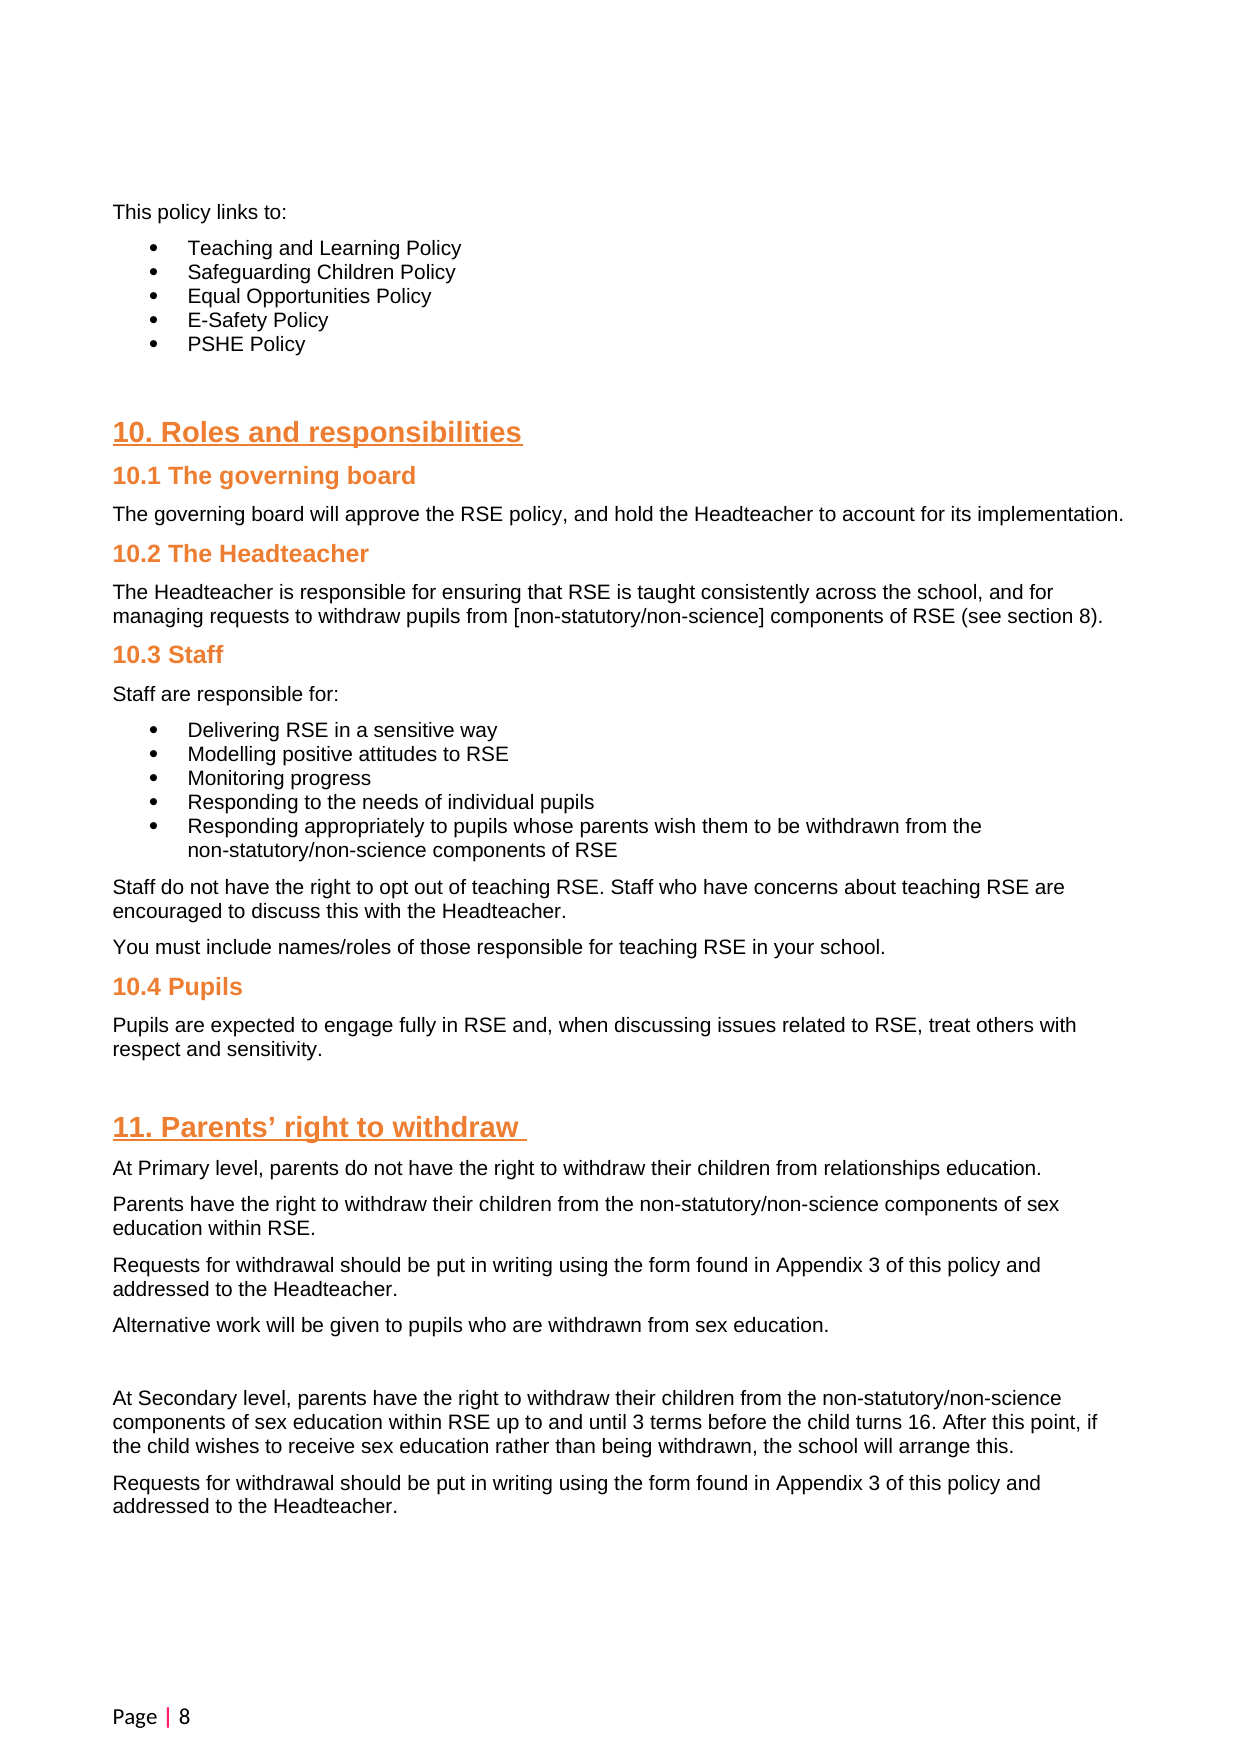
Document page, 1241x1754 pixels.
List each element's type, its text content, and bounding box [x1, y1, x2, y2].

text 11. Parents’ right to withdraw [112, 1110, 1128, 1143]
text Parents have the right to withdraw their children from the non-statutory/non-science components of sex education within RSE. [112, 1192, 1128, 1240]
text Staff are responsible for: [112, 682, 1128, 706]
text 10. Roles and responsibilities [112, 415, 1128, 448]
list Delivering RSE in a sensitive way [150, 718, 1128, 742]
list Equal Opportunities Policy [150, 284, 1128, 308]
list E-Safety Policy [150, 308, 1128, 332]
text 10.2 The Headteacher [112, 539, 1128, 567]
list Modelling positive attitudes to RSE [150, 742, 1128, 766]
list Responding appropriately to pupils whose parents wish them to be withdrawn from the non-statutory/non-science components of RSE [150, 814, 1128, 862]
text Staff do not have the right to opt out of teaching RSE. Staff who have concerns about teaching RSE are encouraged to discuss this with the Headteacher. [112, 875, 1128, 923]
text The Headteacher is responsible for ensuring that RSE is taught consistently across the school, and for managing requests to withdraw pupils from [non-statutory/non-science] components of RSE (see section 8). [112, 580, 1128, 628]
list Safeguarding Children Policy [150, 260, 1128, 284]
text Alternative work will be given to pupils who are withdrawn from sex education. [112, 1313, 1128, 1337]
text 10.3 Staff [112, 640, 1128, 669]
list Monitoring progress [150, 766, 1128, 790]
text Requests for withdrawal should be put in writing using the form found in Appendix 3 of this policy and addressed to the Headteacher. [112, 1470, 1128, 1518]
text At Secondary level, parents have the right to withdraw their children from the non-statutory/non-science components of sex education within RSE up to and until 3 terms before the child turns 16. After this point, if the child wishes to receive sex education rather than being withdrawn, the school will arrange this. [112, 1386, 1128, 1458]
text At Primary level, parents do not have the right to withdraw their children from relationships education. [112, 1156, 1128, 1180]
text Pupils are expected to engage fully in RSE and, when discussing issues related to RSE, treat others with respect and sensitivity. [112, 1013, 1128, 1061]
list PSHE Policy [150, 332, 1128, 356]
list Responding to the needs of individual pupils [150, 790, 1128, 814]
text Requests for withdrawal should be put in writing using the form found in Appendix 3 of this policy and addressed to the Headteacher. [112, 1253, 1128, 1301]
text 10.1 The governing board [112, 461, 1128, 490]
text The governing board will approve the RSE policy, and hold the Headteacher to account for its implementation. [112, 502, 1128, 526]
text 10.4 Pupils [112, 972, 1128, 1000]
text This policy links to: [112, 199, 1128, 223]
text You must include names/roles of those responsible for teaching RSE in your school. [112, 935, 1128, 959]
list Teaching and Learning Policy [150, 236, 1128, 260]
